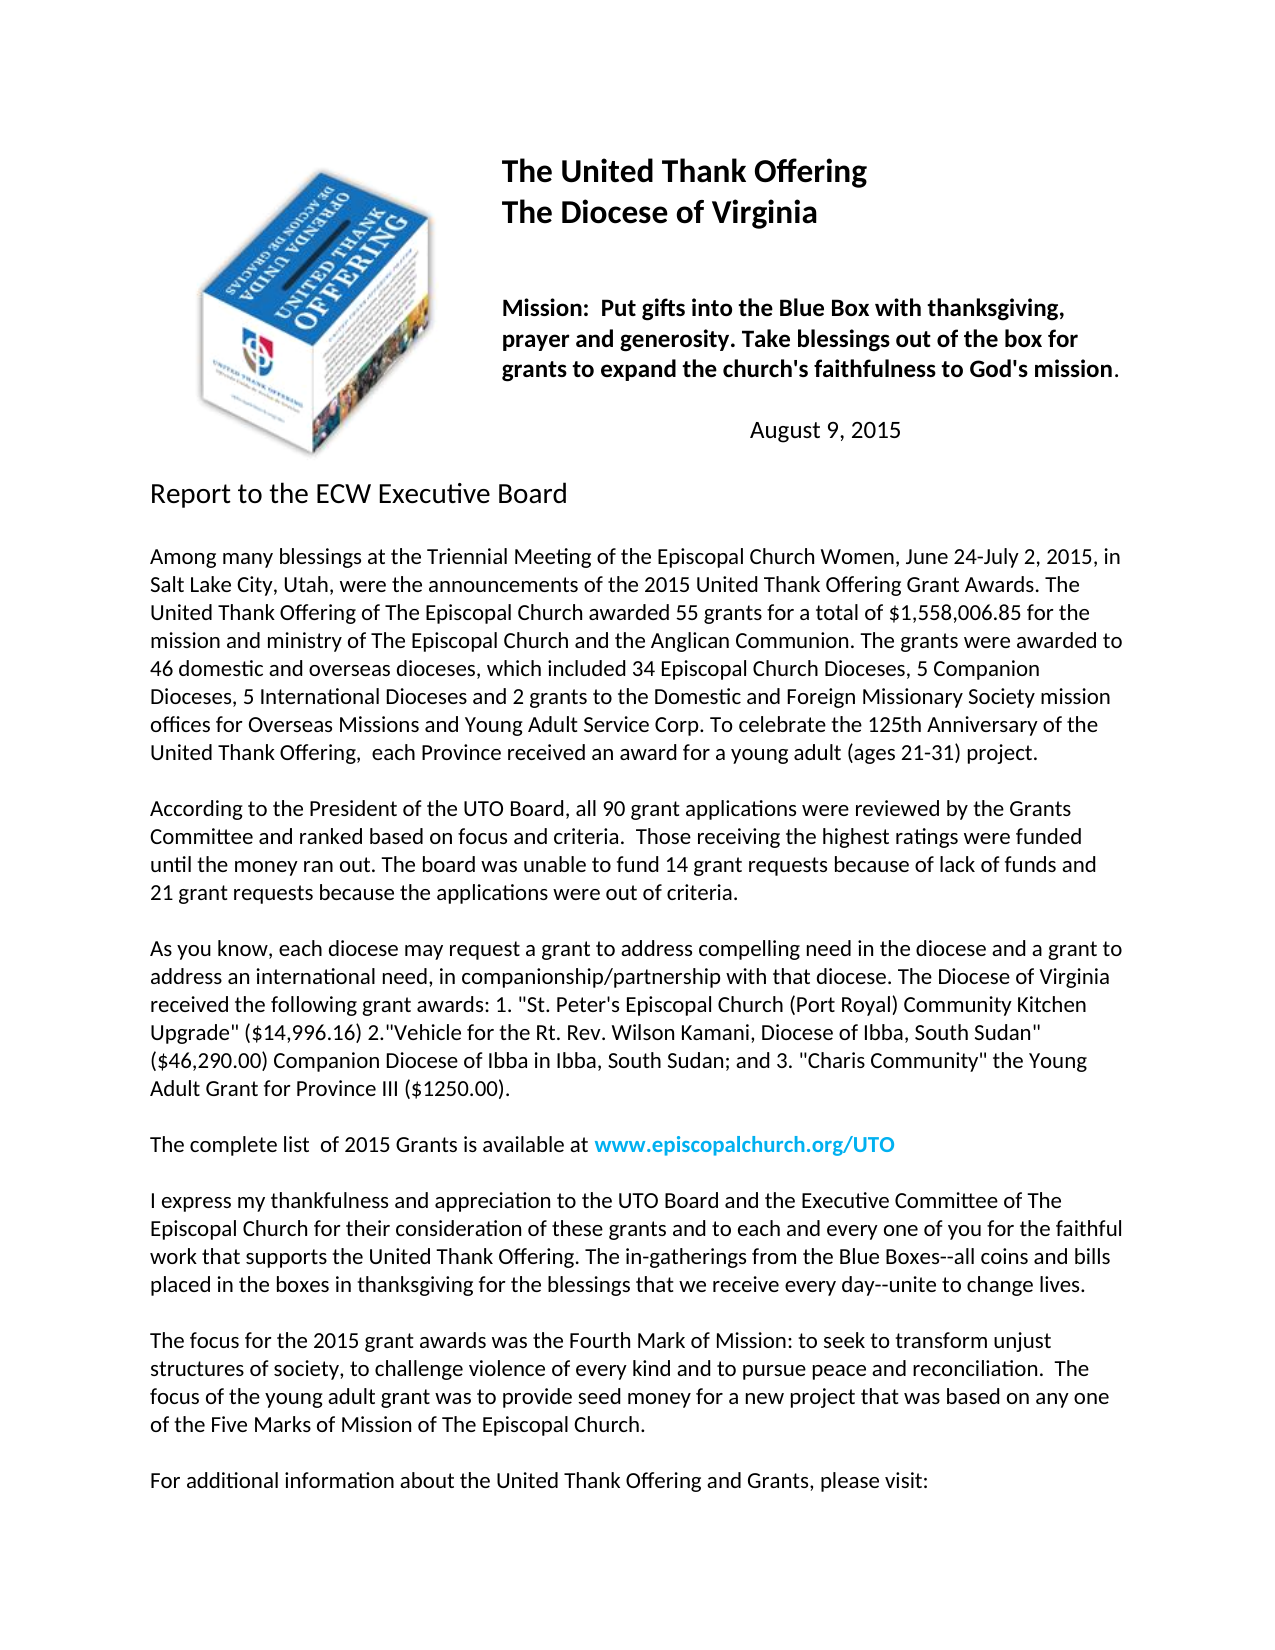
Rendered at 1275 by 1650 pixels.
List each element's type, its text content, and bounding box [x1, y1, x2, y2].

text Mission: Put gifts into the Blue Box with thanksgiving, prayer and generosity. Take blessings out of the box for grants to expand the church's faithfulness to God's mission. [483, 292, 1125, 384]
text The Diocese of Virginia [483, 191, 1125, 231]
text As you know, each diocese may request a grant to address compelling need in the diocese and a grant to address an international need, in companionship/partnership with that diocese. The Diocese of Virginia received the following grant awards: 1. "St. Peter's Episcopal Church (Port Royal) Community Kitchen Upgrade" ($14,996.16) 2."Vehicle for the Rt. Rev. Wilson Kamani, Diocese of Ibba, South Sudan" ($46,290.00) Companion Diocese of Ibba in Ibba, South Sudan; and 3. "Charis Community" the Young Adult Grant for Province III ($1250.00). [150, 934, 1125, 1102]
text The focus for the 2015 grant awards was the Fourth Mark of Mission: to seek to transform unjust structures of society, to challenge violence of every kind and to pursue peace and reconciliation. The focus of the young adult grant was to provide seed money for a new project that was based on any one of the Five Marks of Mission of The Episcopal Church. [150, 1326, 1125, 1438]
text The United Thank Offering [483, 150, 1125, 191]
text August 9, 2015 [483, 414, 1125, 445]
text I express my thankfulness and appreciation to the UTO Board and the Executive Committee of The Episcopal Church for their consideration of these grants and to each and every one of you for the faithful work that supports the United Thank Offering. The in-gatherings from the Blue Boxes--all coins and bills placed in the boxes in thanksgiving for the blessings that we receive every day--unite to change lives. [150, 1186, 1125, 1298]
text According to the President of the UTO Board, all 90 grant applications were reviewed by the Grants Committee and ranked based on focus and criteria. Those receiving the highest ratings were funded until the money ran out. The board was unable to fund 14 grant requests because of lack of funds and 21 grant requests because the applications were out of criteria. [150, 794, 1125, 906]
text The complete list of 2015 Grants is available at www.episcopalchurch.org/UTO [150, 1130, 1125, 1158]
text Report to the ECW Executive Board [150, 476, 1125, 511]
text For additional information about the United Thank Offering and Grants, please visit: [150, 1466, 1125, 1494]
picture [153, 150, 483, 468]
text Among many blessings at the Triennial Meeting of the Episcopal Church Women, June 24-July 2, 2015, in Salt Lake City, Utah, were the announcements of the 2015 United Thank Offering Grant Awards. The United Thank Offering of The Episcopal Church awarded 55 grants for a total of $1,558,006.85 for the mission and ministry of The Episcopal Church and the Anglican Communion. The grants were awarded to 46 domestic and overseas dioceses, which included 34 Episcopal Church Dioceses, 5 Companion Dioceses, 5 International Dioceses and 2 grants to the Domestic and Foreign Missionary Society mission offices for Overseas Missions and Young Adult Service Corp. To celebrate the 125th Anniversary of the United Thank Offering, each Province received an award for a young adult (ages 21-31) project. [150, 542, 1125, 766]
